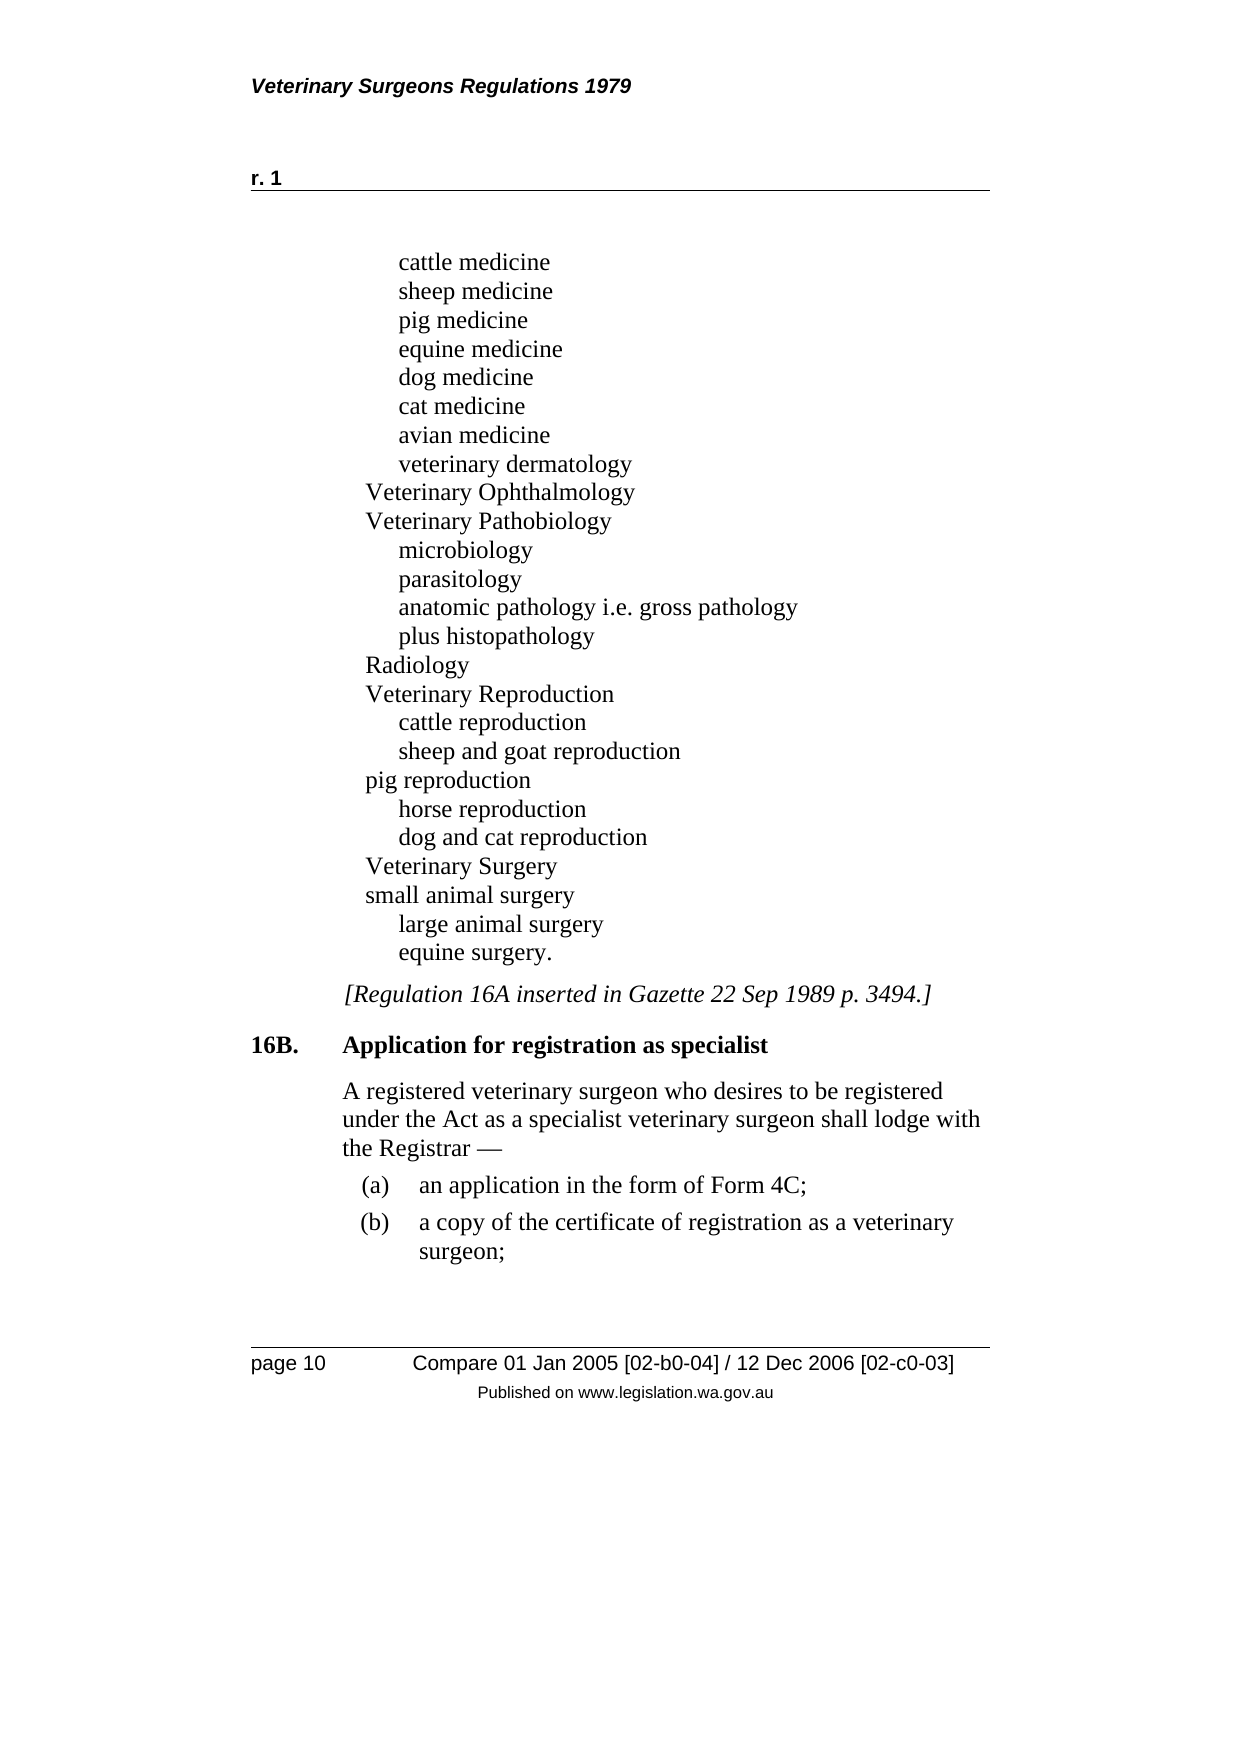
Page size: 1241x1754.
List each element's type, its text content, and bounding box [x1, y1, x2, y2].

table_cell Veterinary Pathobiology [354, 506, 826, 535]
text (a) an application in the form of Form 4C; [251, 1170, 990, 1199]
table_cell pig medicine [354, 305, 826, 334]
table_cell dog medicine [354, 363, 826, 391]
table_cell large animal surgery [354, 909, 826, 937]
table_cell anatomic pathology i.e. gross pathology plus histopathology [354, 593, 826, 650]
table_cell sheep and goat reproduction [354, 736, 826, 765]
table_cell cattle medicine [354, 248, 826, 276]
table_cell cattle reproduction [354, 708, 826, 736]
text A registered veterinary surgeon who desires to be registered under the Act as a specialist veterinary surgeon shall lodge with the Registrar — [251, 1076, 990, 1162]
table_cell horse reproduction [354, 794, 826, 822]
table_cell cat medicine [354, 391, 826, 420]
table_cell Veterinary Ophthalmology [354, 478, 826, 506]
table_cell veterinary dermatology [354, 449, 826, 477]
text [Regulation 16A inserted in Gazette 22 Sep 1989 p. 3494.] [251, 979, 990, 1007]
text (b) a copy of the certificate of registration as a veterinary surgeon; [251, 1207, 990, 1265]
table_cell pig reproduction [354, 765, 826, 794]
table_cell sheep medicine [354, 276, 826, 305]
subtitle 16B. Application for registration as specialist [251, 1030, 990, 1059]
table_cell equine surgery. [354, 938, 826, 966]
table_cell Veterinary Surgery [354, 851, 826, 880]
table_cell Veterinary Reproduction [354, 679, 826, 707]
table_cell parasitology [354, 564, 826, 592]
table_cell microbiology [354, 535, 826, 564]
table_cell dog and cat reproduction [354, 823, 826, 851]
table_cell avian medicine [354, 420, 826, 449]
table_cell small animal surgery [354, 880, 826, 909]
table_cell equine medicine [354, 334, 826, 362]
table_cell Radiology [354, 650, 826, 679]
